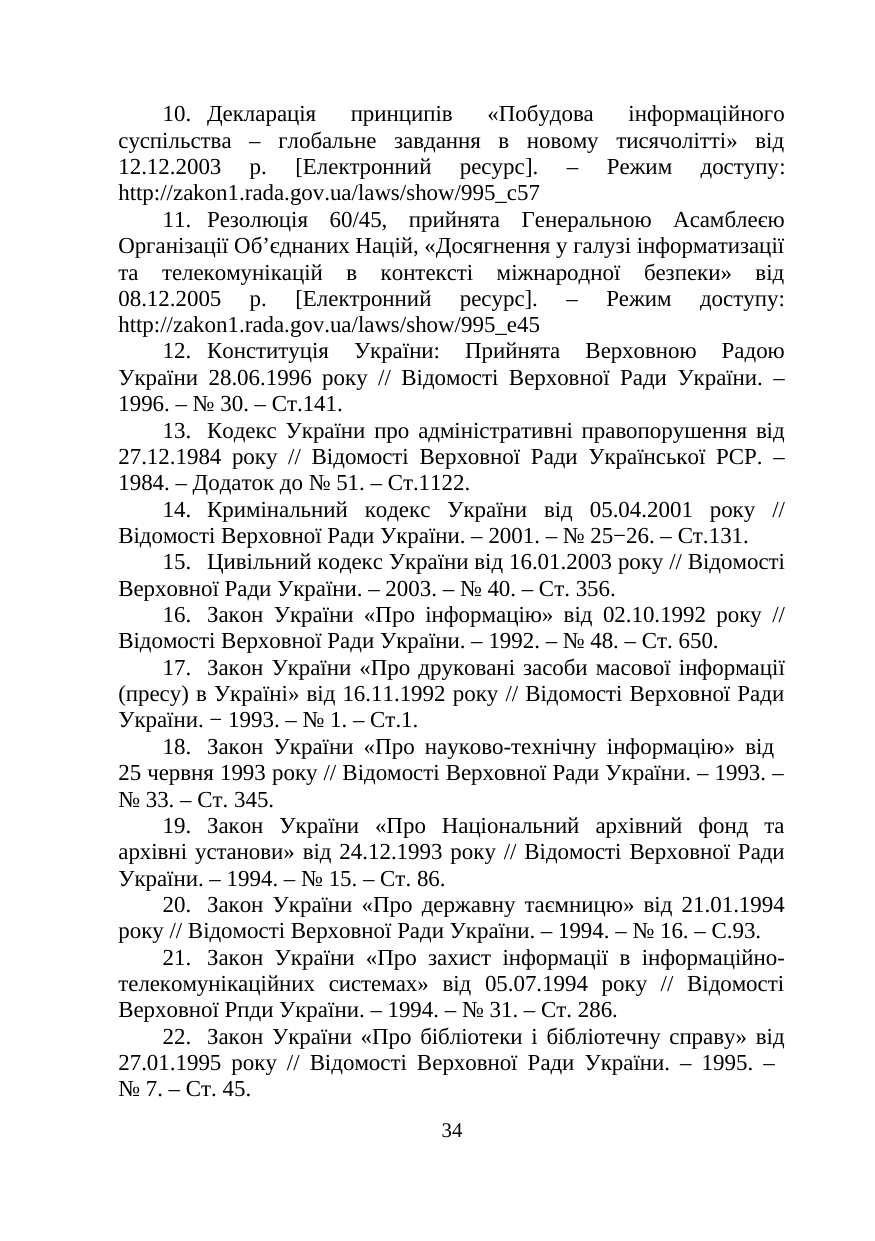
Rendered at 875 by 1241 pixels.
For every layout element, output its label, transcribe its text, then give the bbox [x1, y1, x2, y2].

list Закон України «Про державну таємницю» від 21.01.1994 року // Відомості Верховної Ради України. – 1994. – № 16. – С.93. [118, 891, 785, 944]
list Закон України «Про бібліотеки і бібліотечну справу» від 27.01.1995 року // Відомості Верховної Ради України. – 1995. – № 7. – Ст. 45. [118, 1023, 785, 1102]
list Кримінальний кодекс України від 05.04.2001 року // Відомості Верховної Ради України. – 2001. – № 25−26. – Ст.131. [118, 496, 785, 548]
list Закон України «Про Національний архівний фонд та архівні установи» від 24.12.1993 року // Відомості Верховної Ради України. – 1994. – № 15. – Ст. 86. [118, 812, 785, 891]
list Закон України «Про науково-технічну інформацію» від 25 червня 1993 року // Відомості Верховної Ради України. – 1993. – № 33. – Ст. 345. [118, 733, 785, 812]
list Закон України «Про захист інформації в інформаційно-телекомунікаційних системах» від 05.07.1994 року // Відомості Верховної Рпди України. – 1994. – № 31. – Ст. 286. [118, 944, 785, 1023]
list Закон України «Про інформацію» від 02.10.1992 року // Відомості Верховної Ради України. – 1992. – № 48. – Ст. 650. [118, 601, 785, 654]
list Декларація принципів «Побудова інформаційного суспільства – глобальне завдання в новому тисячолітті» від 12.12.2003 р. [Електронний ресурс]. – Режим доступу: http://zakon1.rada.gov.ua/laws/show/995_c57 [118, 100, 785, 206]
list Цивільний кодекс України від 16.01.2003 року // Відомості Верховної Ради України. – 2003. – № 40. – Ст. 356. [118, 548, 785, 601]
list Резолюція 60/45, прийнята Генеральною Асамблеєю Організації Об’єднаних Націй, «Досягнення у галузі інформатизації та телекомунікацій в контексті міжнародної безпеки» від 08.12.2005 р. [Електронний ресурс]. – Режим доступу: http://zakon1.rada.gov.ua/laws/show/995_e45 [118, 206, 785, 338]
list Кодекс України про адміністративні правопорушення від 27.12.1984 року // Відомості Верховної Ради Української РСР. – 1984. – Додаток до № 51. – Ст.1122. [118, 417, 785, 496]
list Закон України «Про друковані засоби масової інформації (пресу) в Україні» від 16.11.1992 року // Відомості Верховної Ради України. − 1993. – № 1. – Ст.1. [118, 654, 785, 733]
list Конституція України: Прийнята Верховною Радою України 28.06.1996 року // Відомості Верховної Ради України. – 1996. – № 30. – Ст.141. [118, 338, 785, 417]
